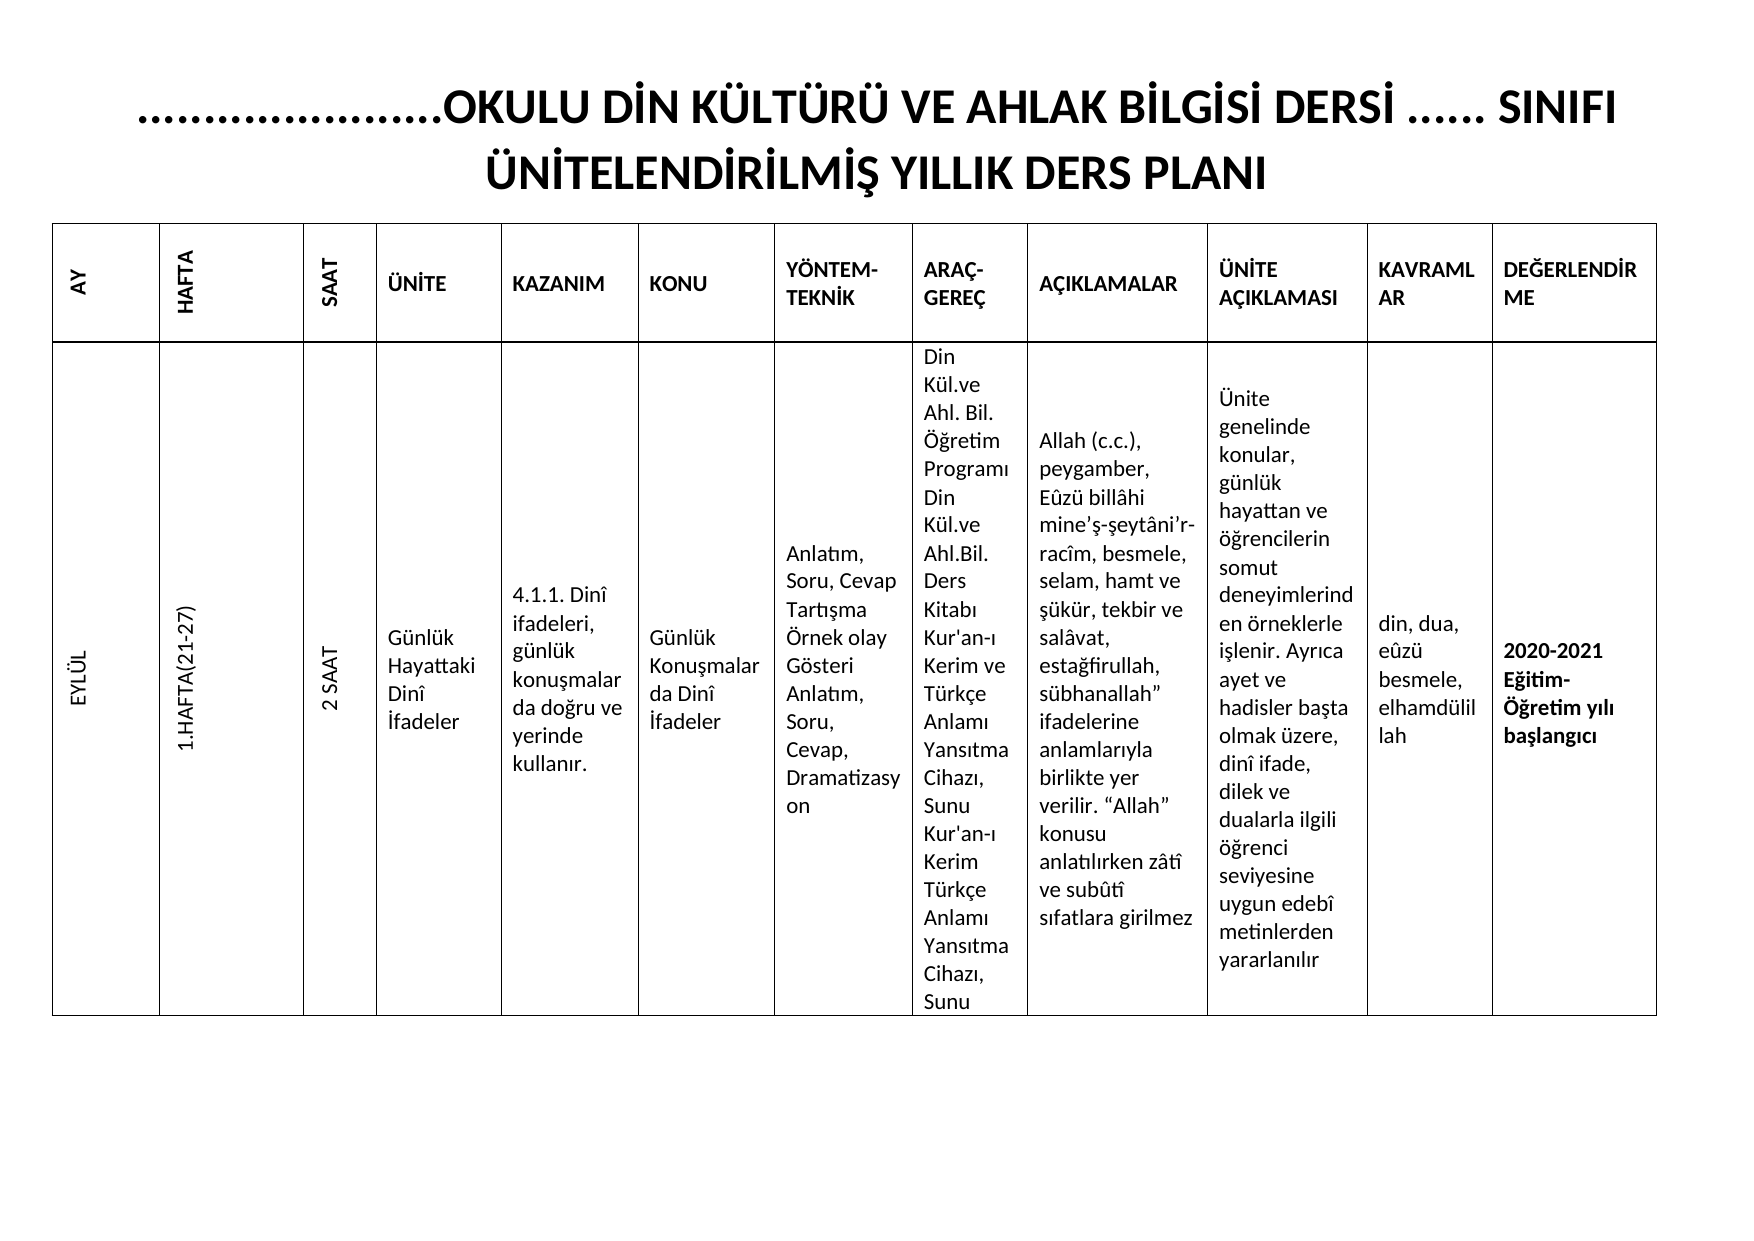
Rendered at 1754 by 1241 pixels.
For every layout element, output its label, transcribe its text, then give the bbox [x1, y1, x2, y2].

table_header HAFTA [160, 224, 303, 341]
table_header KAZANIM [502, 224, 638, 341]
table_header KONU [639, 224, 774, 341]
table_cell din, dua, eûzü besmele, elhamdülillah [1368, 343, 1492, 1015]
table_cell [913, 343, 1027, 1015]
table_cell 2020-2021 Eğitim-Öğretim yılı başlangıcı [1493, 343, 1656, 1015]
table_header ARAÇ-GEREÇ [913, 224, 1027, 341]
table_cell Günlük Konuşmalarda Dinî İfadeler [639, 343, 774, 1015]
text .......................OKULU DİN KÜLTÜRÜ VE AHLAK BİLGİSİ DERSİ ...... SINIFI ÜNİTELENDİRİLMİŞ YILLIK DERS PLANI [75, 75, 1679, 202]
table_header KAVRAMLAR [1368, 224, 1492, 341]
table_header YÖNTEM-TEKNİK [775, 224, 912, 341]
table_cell Allah (c.c.), peygamber, Eûzü billâhi mine’ş-şeytâni’r-racîm, besmele, selam, hamt ve şükür, tekbir ve salâvat, estağfirullah, sübhanallah” ifadelerine anlamlarıyla birlikte yer verilir. “Allah” konusu anlatılırken zâtî ve subûtî sıfatlara girilmez [1028, 343, 1207, 1015]
table_cell Günlük Hayattaki Dinî İfadeler [377, 343, 501, 1015]
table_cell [775, 343, 912, 1015]
table_header ÜNİTE AÇIKLAMASI [1208, 224, 1367, 341]
table_cell EYLÜL [53, 343, 159, 1015]
table_header DEĞERLENDİRME [1493, 224, 1656, 341]
table_cell Ünite genelinde konular, günlük hayattan ve öğrencilerin somut deneyimlerinden örneklerle işlenir. Ayrıca ayet ve hadisler başta olmak üzere, dinî ifade, dilek ve dualarla ilgili öğrenci seviyesine uygun edebî metinlerden yararlanılır [1208, 343, 1367, 1015]
table_cell 1.HAFTA(21-27) [160, 343, 303, 1015]
table_header AY [53, 224, 159, 341]
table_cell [502, 343, 638, 1015]
table_header ÜNİTE [377, 224, 501, 341]
table_header SAAT [304, 224, 376, 341]
table_header AÇIKLAMALAR [1028, 224, 1207, 341]
table_cell 2 SAAT [304, 343, 376, 1015]
